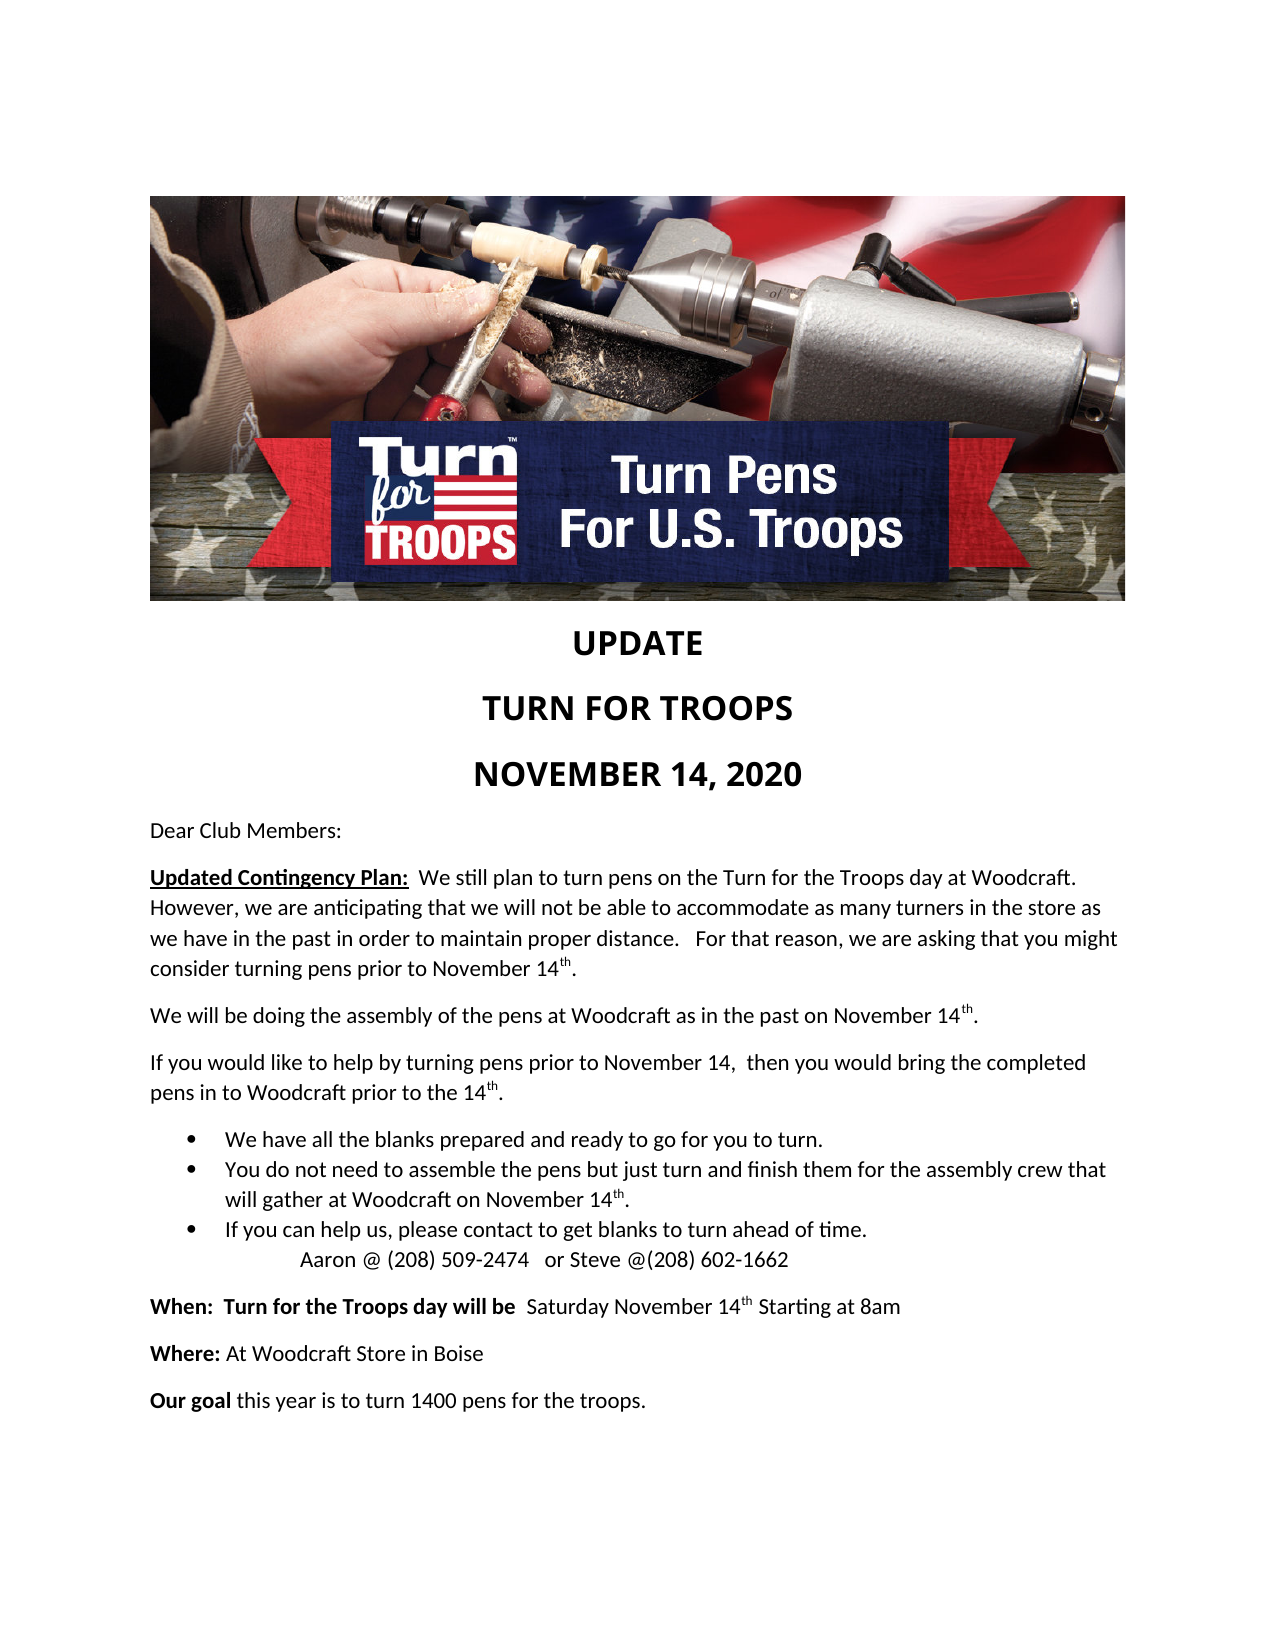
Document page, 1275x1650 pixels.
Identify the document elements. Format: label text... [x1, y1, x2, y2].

picture [150, 196, 1125, 601]
text TURN FOR TROOPS [150, 685, 1125, 731]
text NOVEMBER 14, 2020 [150, 751, 1125, 796]
text Where: At Woodcraft Store in Boise [150, 1339, 1125, 1367]
text Updated Contingency Plan: We still plan to turn pens on the Turn for the Troops day at Woodcraft. However, we are anticipating that we will not be able to accommodate as many turners in the store as we have in the past in order to maintain proper distance. For that reason, we are asking that you might consider turning pens prior to November 14th. [150, 863, 1125, 982]
text If you would like to help by turning pens prior to November 14, then you would bring the completed pens in to Woodcraft prior to the 14th. [150, 1048, 1125, 1106]
text Dear Club Members: [150, 816, 1125, 844]
text We will be doing the assembly of the pens at Woodcraft as in the past on November 14th. [150, 1001, 1125, 1029]
text UPDATE [150, 619, 1125, 665]
list You do not need to assemble the pens but just turn and finish them for the assembly crew that will gather at Woodcraft on November 14th. [187, 1155, 1125, 1213]
text When: Turn for the Troops day will be Saturday November 14th Starting at 8am [150, 1292, 1125, 1321]
list We have all the blanks prepared and ready to go for you to turn. [187, 1125, 1125, 1153]
list Aaron @ (208) 509-2474 or Steve @(208) 602-1662 [300, 1246, 1125, 1274]
text Our goal this year is to turn 1400 pens for the troops. [150, 1386, 1125, 1414]
list If you can help us, please contact to get blanks to turn ahead of time. [187, 1215, 1125, 1243]
